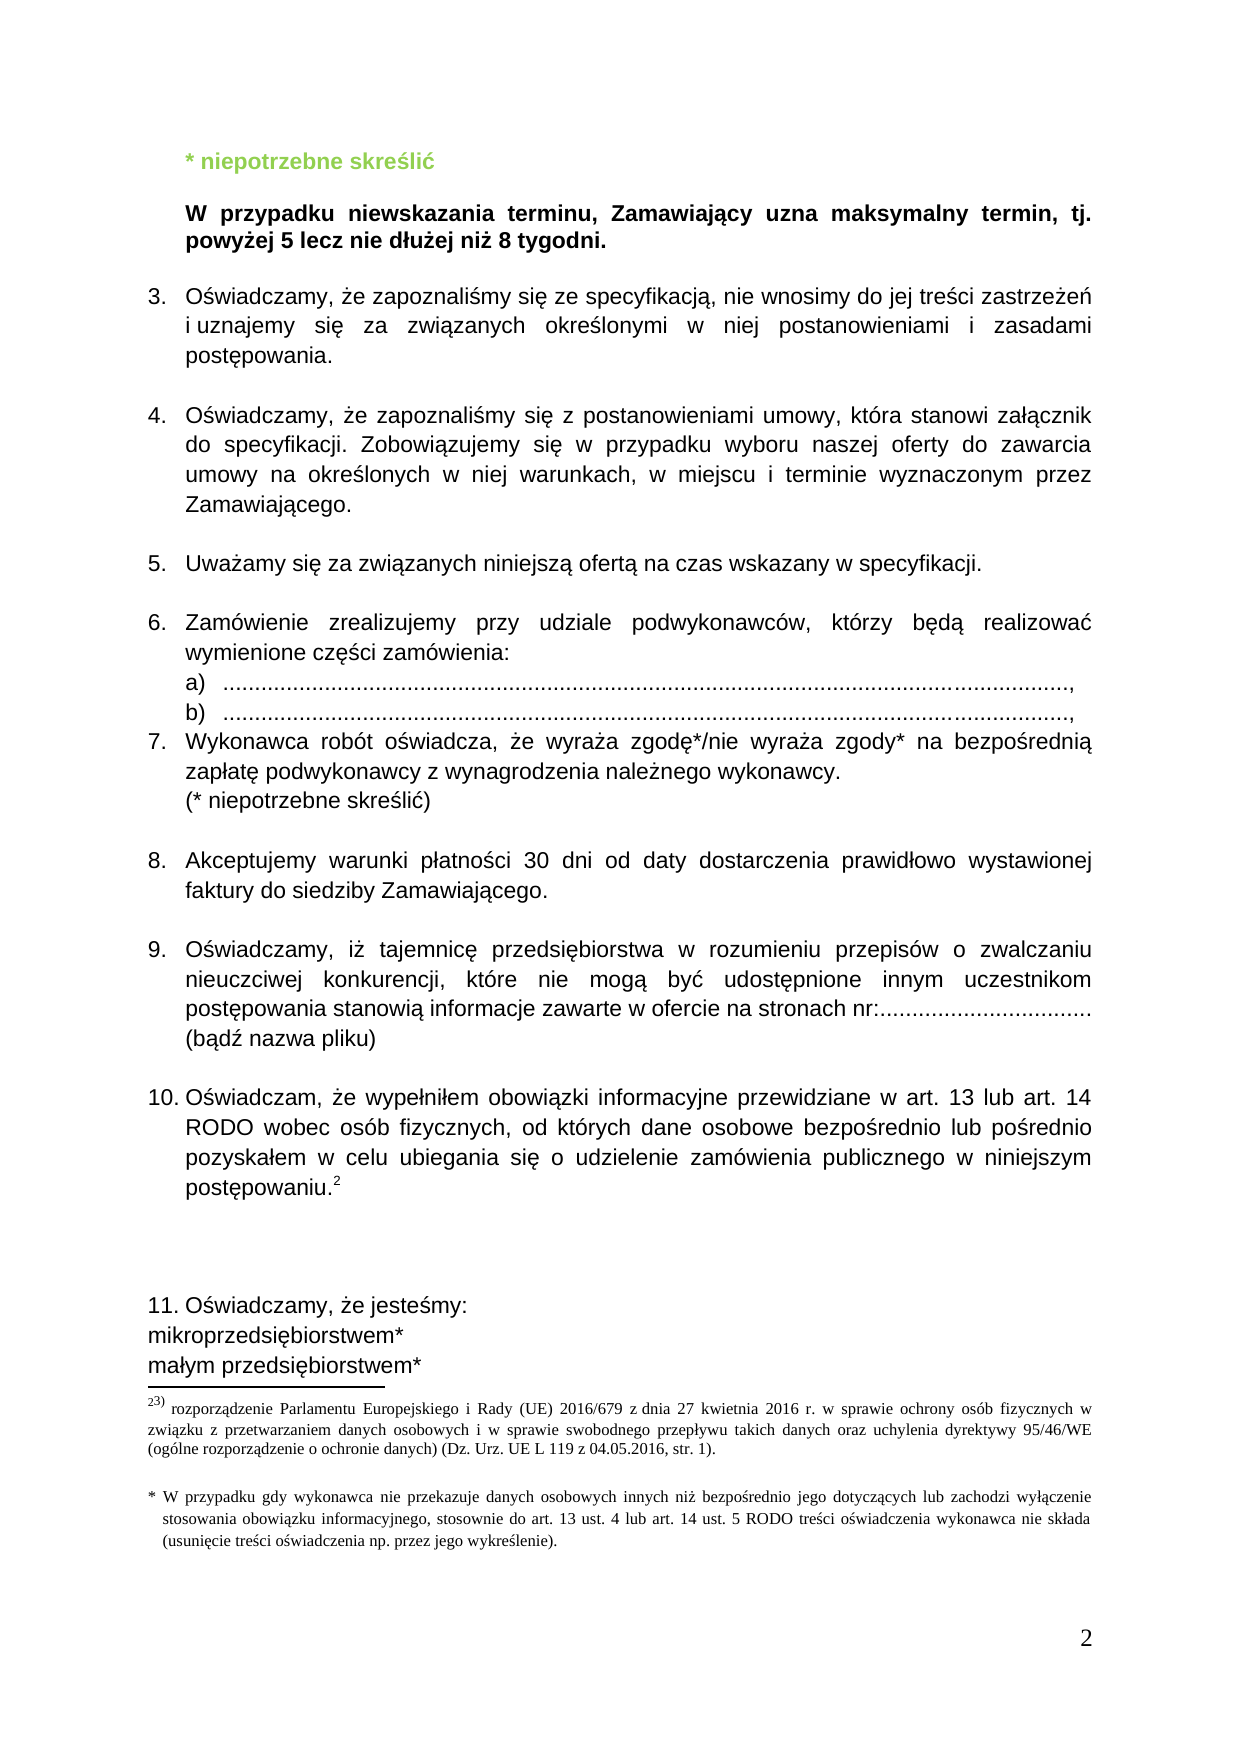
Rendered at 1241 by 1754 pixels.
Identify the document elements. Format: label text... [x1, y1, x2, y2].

list Akceptujemy warunki płatności 30 dni od daty dostarczenia prawidłowo wystawionej faktury do siedziby Zamawiającego. [148, 847, 1092, 903]
list Oświadczamy, iż tajemnicę przedsiębiorstwa w rozumieniu przepisów o zwalczaniu nieuczciwej konkurencji, które nie mogą być udostępnione innym uczestnikom postępowania stanowią informacje zawarte w ofercie na stronach nr: (bądź nazwa pliku) [148, 936, 1092, 1051]
list W przypadku niewskazania terminu, Zamawiający uzna maksymalny termin, tj. powyżej 5 lecz nie dłużej niż 8 tygodni. [185, 200, 1092, 253]
text mikroprzedsiębiorstwem* [148, 1322, 1092, 1348]
list Zamówienie zrealizujemy przy udziale podwykonawców, którzy będą realizować wymienione części zamówienia: [148, 609, 1092, 665]
text małym przedsiębiorstwem* [148, 1352, 1092, 1378]
list Wykonawca robót oświadcza, że wyraża zgodę*/nie wyraża zgody* na bezpośrednią zapłatę podwykonawcy z wynagrodzenia należnego wykonawcy. [148, 728, 1092, 784]
list * niepotrzebne skreślić [185, 148, 1092, 174]
list Oświadczamy, że jesteśmy: [147, 1292, 1092, 1318]
list Oświadczamy, że zapoznaliśmy się z postanowieniami umowy, która stanowi załącznik do specyfikacji. Zobowiązujemy się w przypadku wyboru naszej oferty do zawarcia umowy na określonych w niej warunkach, w miejscu i terminie wyznaczonym przez Zamawiającego. [148, 402, 1092, 517]
list Uważamy się za związanych niniejszą ofertą na czas wskazany w specyfikacji. [148, 550, 1092, 576]
list Oświadczam, że wypełniłem obowiązki informacyjne przewidziane w art. 13 lub art. 14 RODO wobec osób fizycznych, od których dane osobowe bezpośrednio lub pośrednio pozyskałem w celu ubiegania się o udzielenie zamówienia publicznego w niniejszym postępowaniu. [148, 1084, 1092, 1200]
list .................., [185, 698, 1092, 725]
list Oświadczamy, że zapoznaliśmy się ze specyfikacją, nie wnosimy do jej treści zastrzeżeń i uznajemy się za związanych określonymi w niej postanowieniami i zasadami postępowania. [148, 283, 1092, 368]
list (* niepotrzebne skreślić) [185, 787, 1092, 814]
list .................., [185, 669, 1092, 695]
